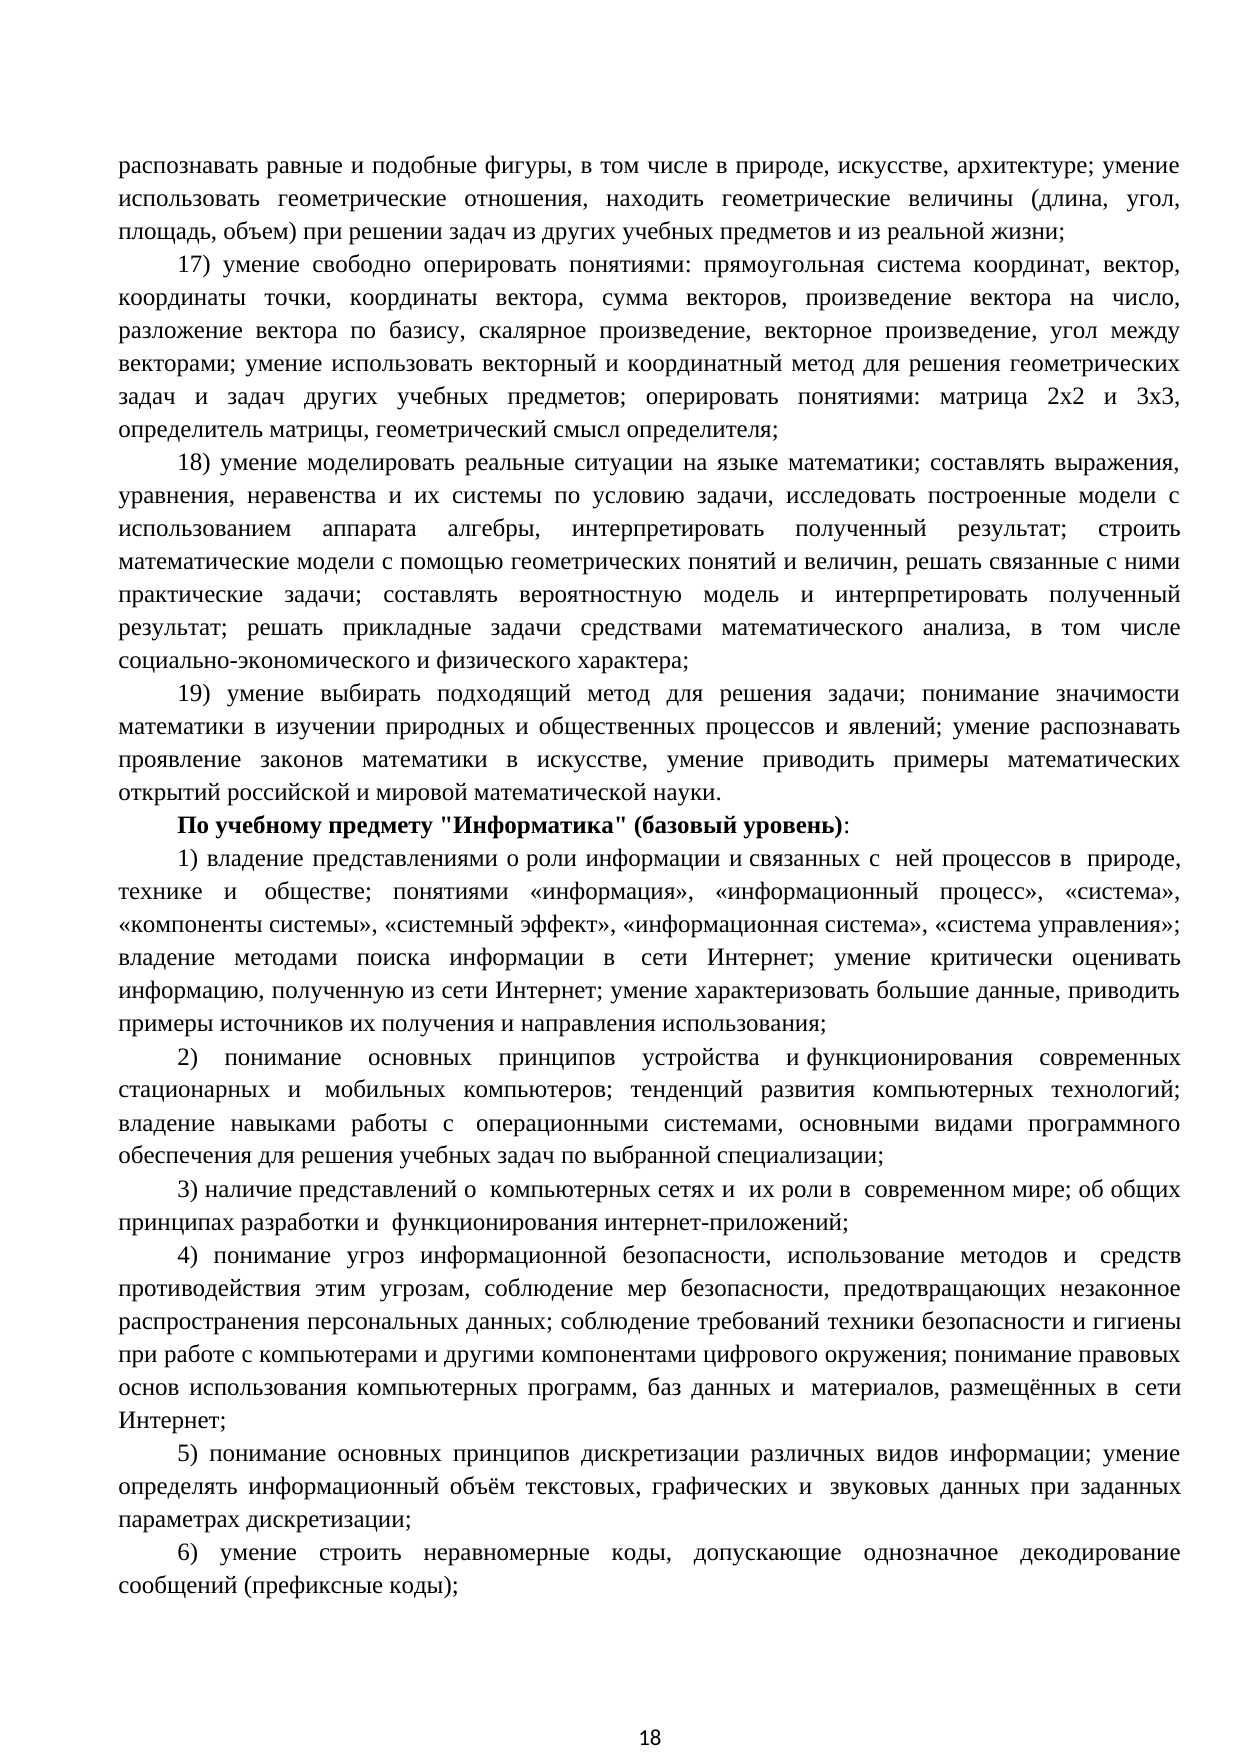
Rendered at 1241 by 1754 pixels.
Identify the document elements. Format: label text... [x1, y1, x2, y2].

text 3) наличие представлений о компьютерных сетях и их роли в современном мире; об общих принципах разработки и функционирования интернет-приложений; [118, 1174, 1181, 1235]
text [118, 150, 1181, 245]
text 4) понимание угроз информационной безопасности, использование методов и средств противодействия этим угрозам, соблюдение мер безопасности, предотвращающих незаконное распространения персональных данных; соблюдение требований техники безопасности и гигиены при работе с компьютерами и другими компонентами цифрового окружения; понимание правовых основ использования компьютерных программ, баз данных и материалов, размещённых в сети Интернет; [118, 1240, 1181, 1433]
text По учебному предмету "Информатика" (базовый уровень): [118, 810, 1181, 839]
text 19) умение выбирать подходящий метод для решения задачи; понимание значимости математики в изучении природных и общественных процессов и явлений; умение распознавать проявление законов математики в искусстве, умение приводить примеры математических открытий российской и мировой математической науки. [118, 678, 1181, 806]
text 5) понимание основных принципов дискретизации различных видов информации; умение определять информационный объём текстовых, графических и звуковых данных при заданных параметрах дискретизации; [118, 1438, 1181, 1533]
text 6) умение строить неравномерные коды, допускающие однозначное декодирование сообщений (префиксные коды); [118, 1537, 1181, 1599]
text 17) умение свободно оперировать понятиями: прямоугольная система координат, вектор, координаты точки, координаты вектора, сумма векторов, произведение вектора на число, разложение вектора по базису, скалярное произведение, векторное произведение, угол между векторами; умение использовать векторный и координатный метод для решения геометрических задач и задач других учебных предметов; оперировать понятиями: матрица 2x2 и 3x3, определитель матрицы, геометрический смысл определителя; [118, 249, 1181, 443]
text 1) владение представлениями о роли информации и связанных с ней процессов в природе, технике и обществе; понятиями «информация», «информационный процесс», «система», «компоненты системы», «системный эффект», «информационная система», «система управления»; владение методами поиска информации в сети Интернет; умение критически оценивать информацию, полученную из сети Интернет; умение характеризовать большие данные, приводить примеры источников их получения и направления использования; [118, 843, 1181, 1037]
text 18) умение моделировать реальные ситуации на языке математики; составлять выражения, уравнения, неравенства и их системы по условию задачи, исследовать построенные модели с использованием аппарата алгебры, интерпретировать полученный результат; строить математические модели с помощью геометрических понятий и величин, решать связанные с ними практические задачи; составлять вероятностную модель и интерпретировать полученный результат; решать прикладные задачи средствами математического анализа, в том числе социально-экономического и физического характера; [118, 447, 1181, 674]
text 2) понимание основных принципов устройства и функционирования современных стационарных и мобильных компьютеров; тенденций развития компьютерных технологий; владение навыками работы с операционными системами, основными видами программного обеспечения для решения учебных задач по выбранной специализации; [118, 1042, 1181, 1169]
